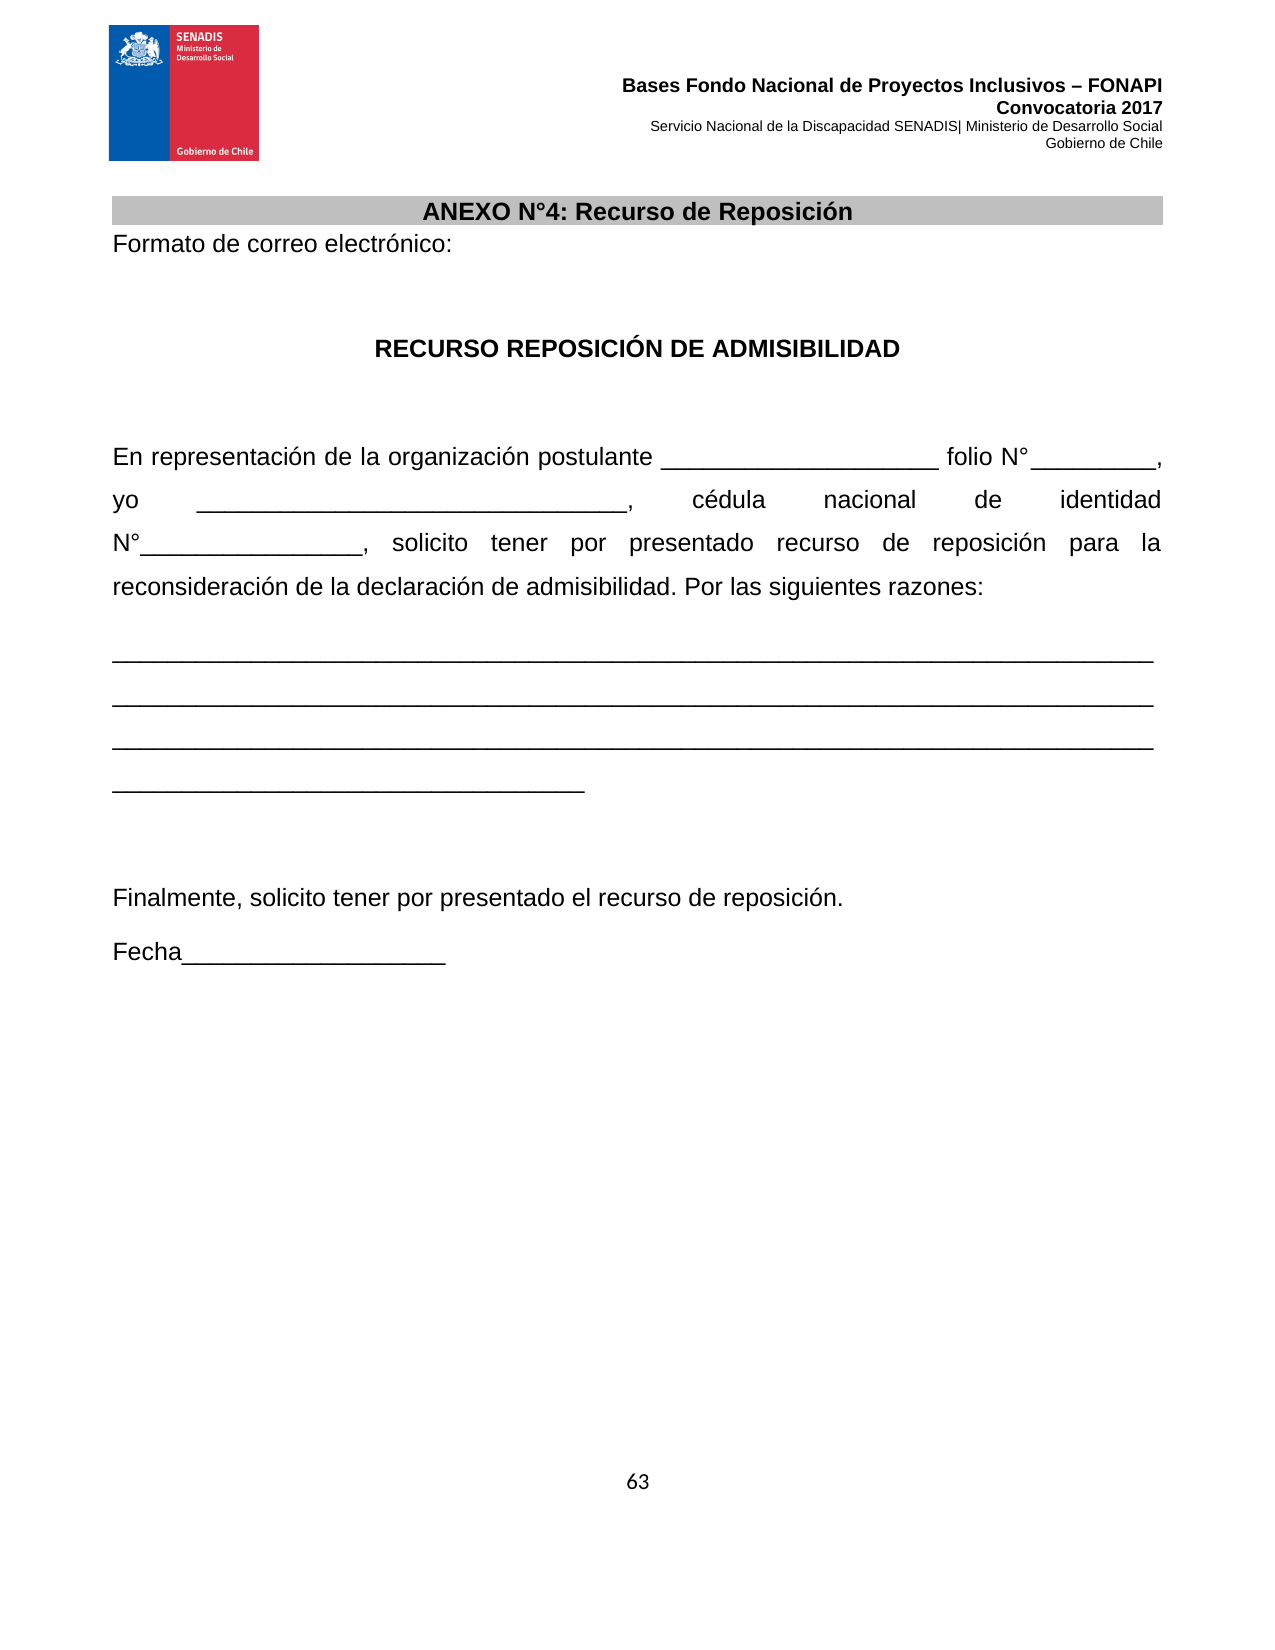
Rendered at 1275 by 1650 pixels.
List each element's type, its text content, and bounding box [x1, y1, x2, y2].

picture [108, 25, 259, 161]
text En representación de la organización postulante ____________________ folio N°_________, yo _______________________________, cédula nacional de identidad N°________________, solicito tener por presentado recurso de reposición para la reconsideración de la declaración de admisibilidad. Por las siguientes razones: [112, 442, 1163, 600]
subtitle ANEXO N°4: Recurso de Reposición [112, 196, 1163, 225]
text Formato de correo electrónico: [112, 229, 1163, 258]
text Fecha___________________ [112, 936, 1163, 965]
text RECURSO REPOSICIÓN DE ADMISIBILIDAD [112, 334, 1163, 363]
text ___________________________________________________________________________________________________________________________________________________________________________________________________________________________________________________________________ [112, 635, 1163, 793]
text Finalmente, solicito tener por presentado el recurso de reposición. [112, 883, 1163, 911]
